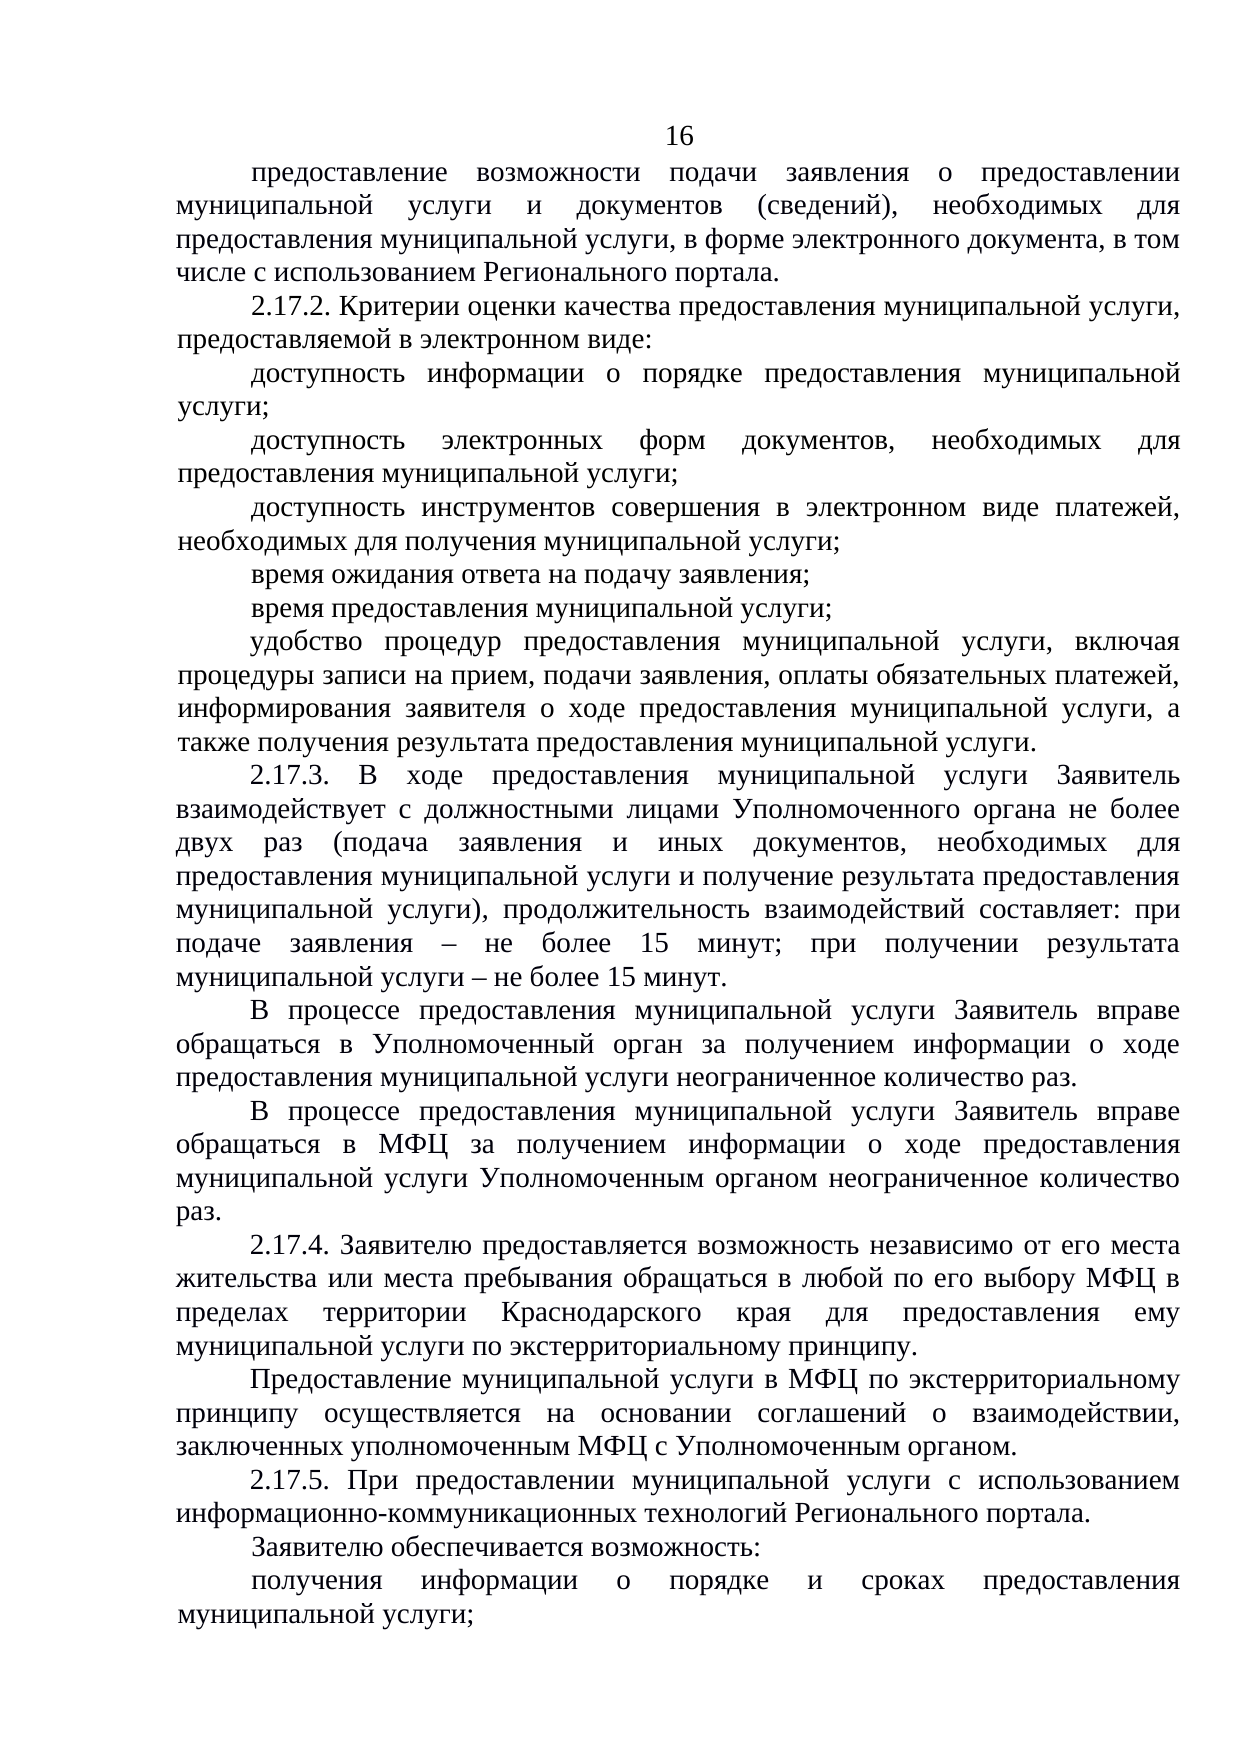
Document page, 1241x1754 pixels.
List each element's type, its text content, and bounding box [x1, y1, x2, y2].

text доступность электронных форм документов, необходимых для предоставления муниципальной услуги; [177, 422, 1181, 489]
text время ожидания ответа на подачу заявления; [177, 556, 1181, 590]
text 2.17.4. Заявителю предоставляется возможность независимо от его места жительства или места пребывания обращаться в любой по его выбору МФЦ в пределах территории Краснодарского края для предоставления ему муниципальной услуги по экстерриториальному принципу. [176, 1227, 1181, 1361]
text 2.17.5. При предоставлении муниципальной услуги с использованием информационно-коммуникационных технологий Регионального портала. [176, 1462, 1181, 1529]
text время предоставления муниципальной услуги; [177, 590, 1181, 623]
text удобство процедур предоставления муниципальной услуги, включая процедуры записи на прием, подачи заявления, оплаты обязательных платежей, информирования заявителя о ходе предоставления муниципальной услуги, а также получения результата предоставления муниципальной услуги. [177, 623, 1181, 757]
text предоставление возможности подачи заявления о предоставлении муниципальной услуги и документов (сведений), необходимых для предоставления муниципальной услуги, в форме электронного документа, в том числе с использованием Регионального портала. [176, 154, 1181, 288]
text 2.17.3. В ходе предоставления муниципальной услуги Заявитель взаимодействует с должностными лицами Уполномоченного органа не более двух раз (подача заявления и иных документов, необходимых для предоставления муниципальной услуги и получение результата предоставления муниципальной услуги), продолжительность взаимодействий составляет: при подаче заявления – не более 15 минут; при получении результата муниципальной услуги – не более 15 минут. [176, 757, 1181, 992]
text доступность информации о порядке предоставления муниципальной услуги; [177, 355, 1181, 422]
text Заявителю обеспечивается возможность: [251, 1529, 1181, 1562]
text 2.17.2. Критерии оценки качества предоставления муниципальной услуги, предоставляемой в электронном виде: [177, 288, 1181, 355]
text В процессе предоставления муниципальной услуги Заявитель вправе обращаться в Уполномоченный орган за получением информации о ходе предоставления муниципальной услуги неограниченное количество раз. [176, 992, 1181, 1093]
text В процессе предоставления муниципальной услуги Заявитель вправе обращаться в МФЦ за получением информации о ходе предоставления муниципальной услуги Уполномоченным органом неограниченное количество раз. [176, 1093, 1181, 1227]
text получения информации о порядке и сроках предоставления муниципальной услуги; [177, 1562, 1181, 1629]
text Предоставление муниципальной услуги в МФЦ по экстерриториальному принципу осуществляется на основании соглашений о взаимодействии, заключенных уполномоченным МФЦ с Уполномоченным органом. [176, 1361, 1181, 1462]
text доступность инструментов совершения в электронном виде платежей, необходимых для получения муниципальной услуги; [177, 489, 1181, 556]
